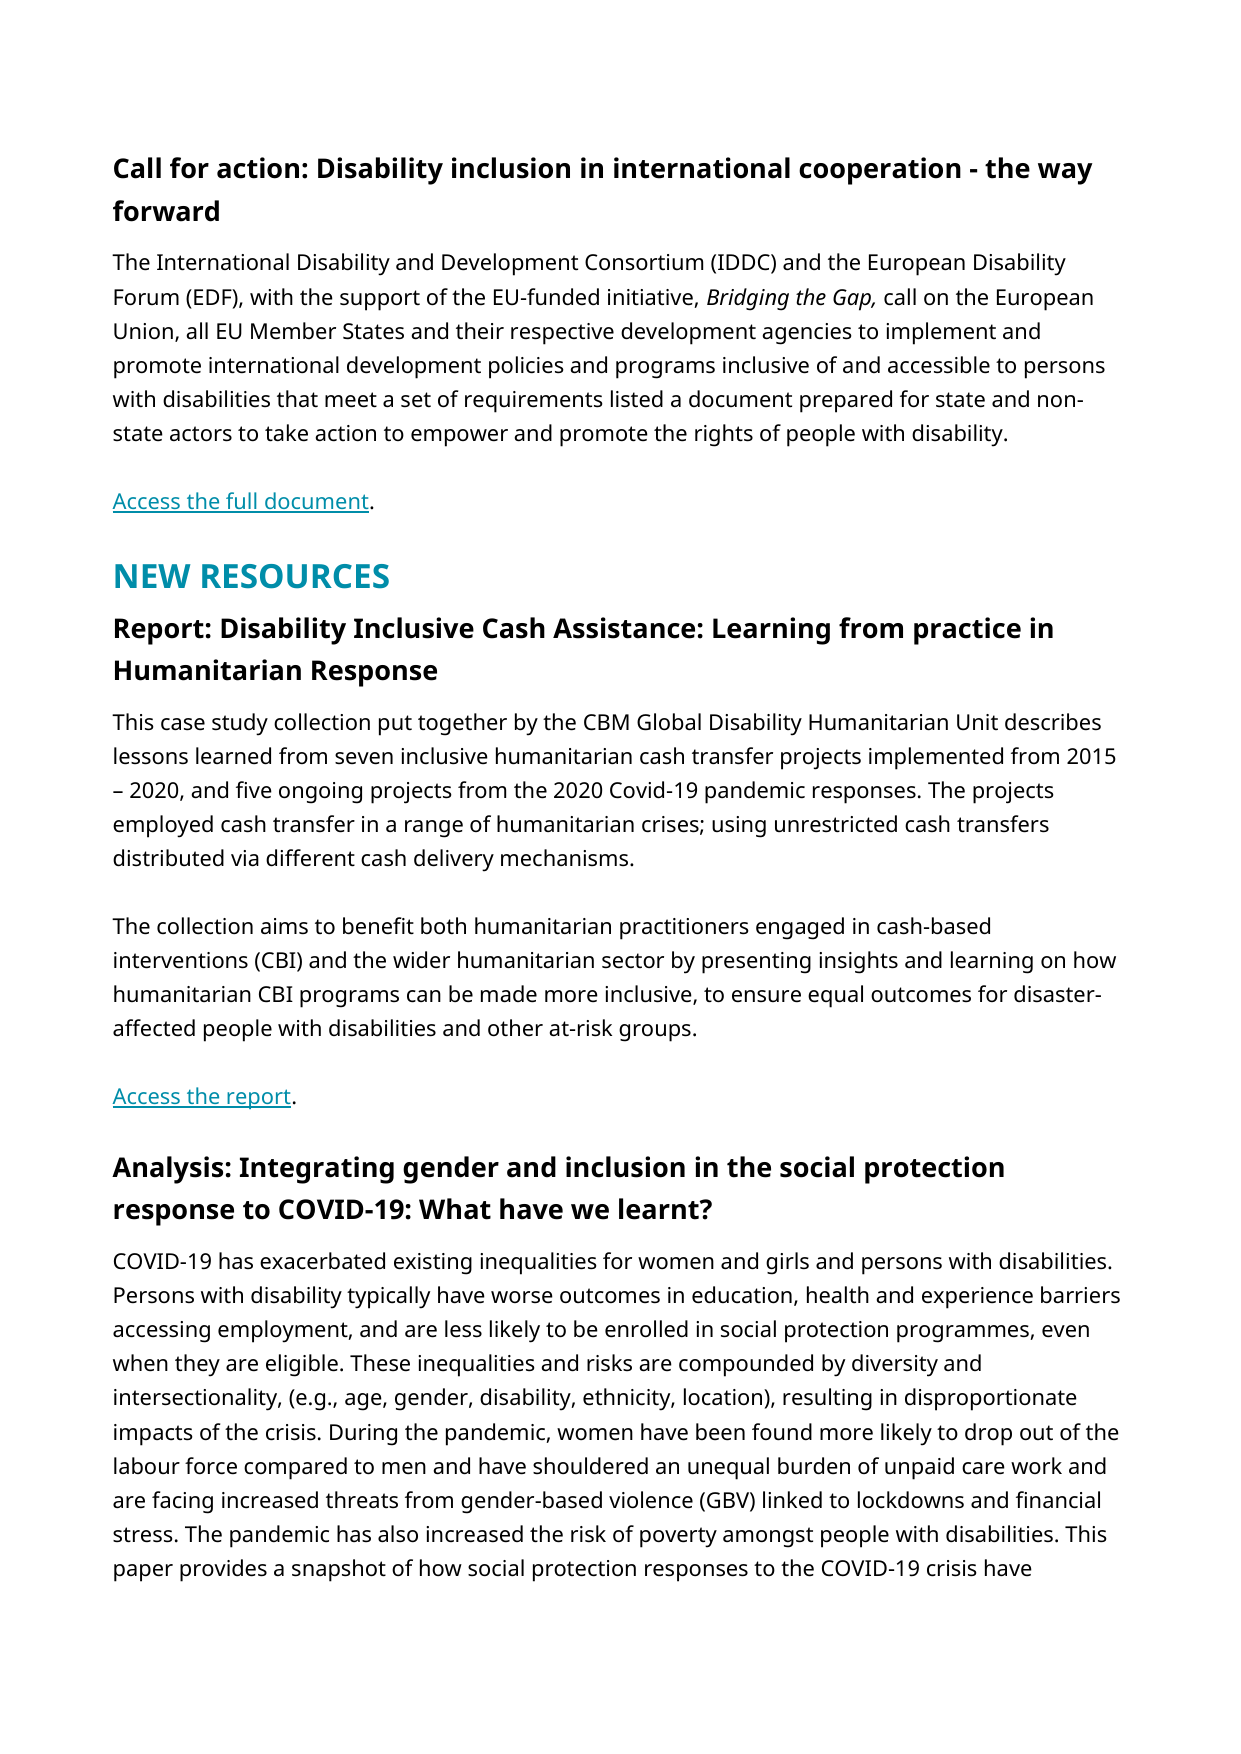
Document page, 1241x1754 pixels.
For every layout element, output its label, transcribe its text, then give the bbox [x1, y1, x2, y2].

text The International Disability and Development Consortium (IDDC) and the European Disability Forum (EDF), with the support of the EU-funded initiative, Bridging the Gap, call on the European Union, all EU Member States and their respective development agencies to implement and promote international development policies and programs inclusive of and accessible to persons with disabilities that meet a set of requirements listed a document prepared for state and non-state actors to take action to empower and promote the rights of people with disability. [112, 247, 1128, 448]
text Access the full document. [112, 486, 1128, 515]
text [112, 1246, 1128, 1583]
subtitle Call for action: Disability inclusion in international cooperation - the way forward [112, 150, 1128, 229]
text This case study collection put together by the CBM Global Disability Humanitarian Unit describes lessons learned from seven inclusive humanitarian cash transfer projects implemented from 2015 – 2020, and five ongoing projects from the 2020 Covid-19 pandemic responses. The projects employed cash transfer in a range of humanitarian crises; using unrestricted cash transfers distributed via different cash delivery mechanisms. [112, 707, 1128, 873]
subtitle Analysis: Integrating gender and inclusion in the social protection response to COVID-19: What have we learnt? [112, 1148, 1128, 1228]
subtitle Report: Disability Inclusive Cash Assistance: Learning from practice in Humanitarian Response [112, 609, 1128, 689]
subtitle NEW RESOURCES [112, 553, 1128, 598]
text Access the report. [112, 1081, 1128, 1111]
text The collection aims to benefit both humanitarian practitioners engaged in cash-based interventions (CBI) and the wider humanitarian sector by presenting insights and learning on how humanitarian CBI programs can be made more inclusive, to ensure equal outcomes for disaster-affected people with disabilities and other at-risk groups. [112, 911, 1128, 1043]
